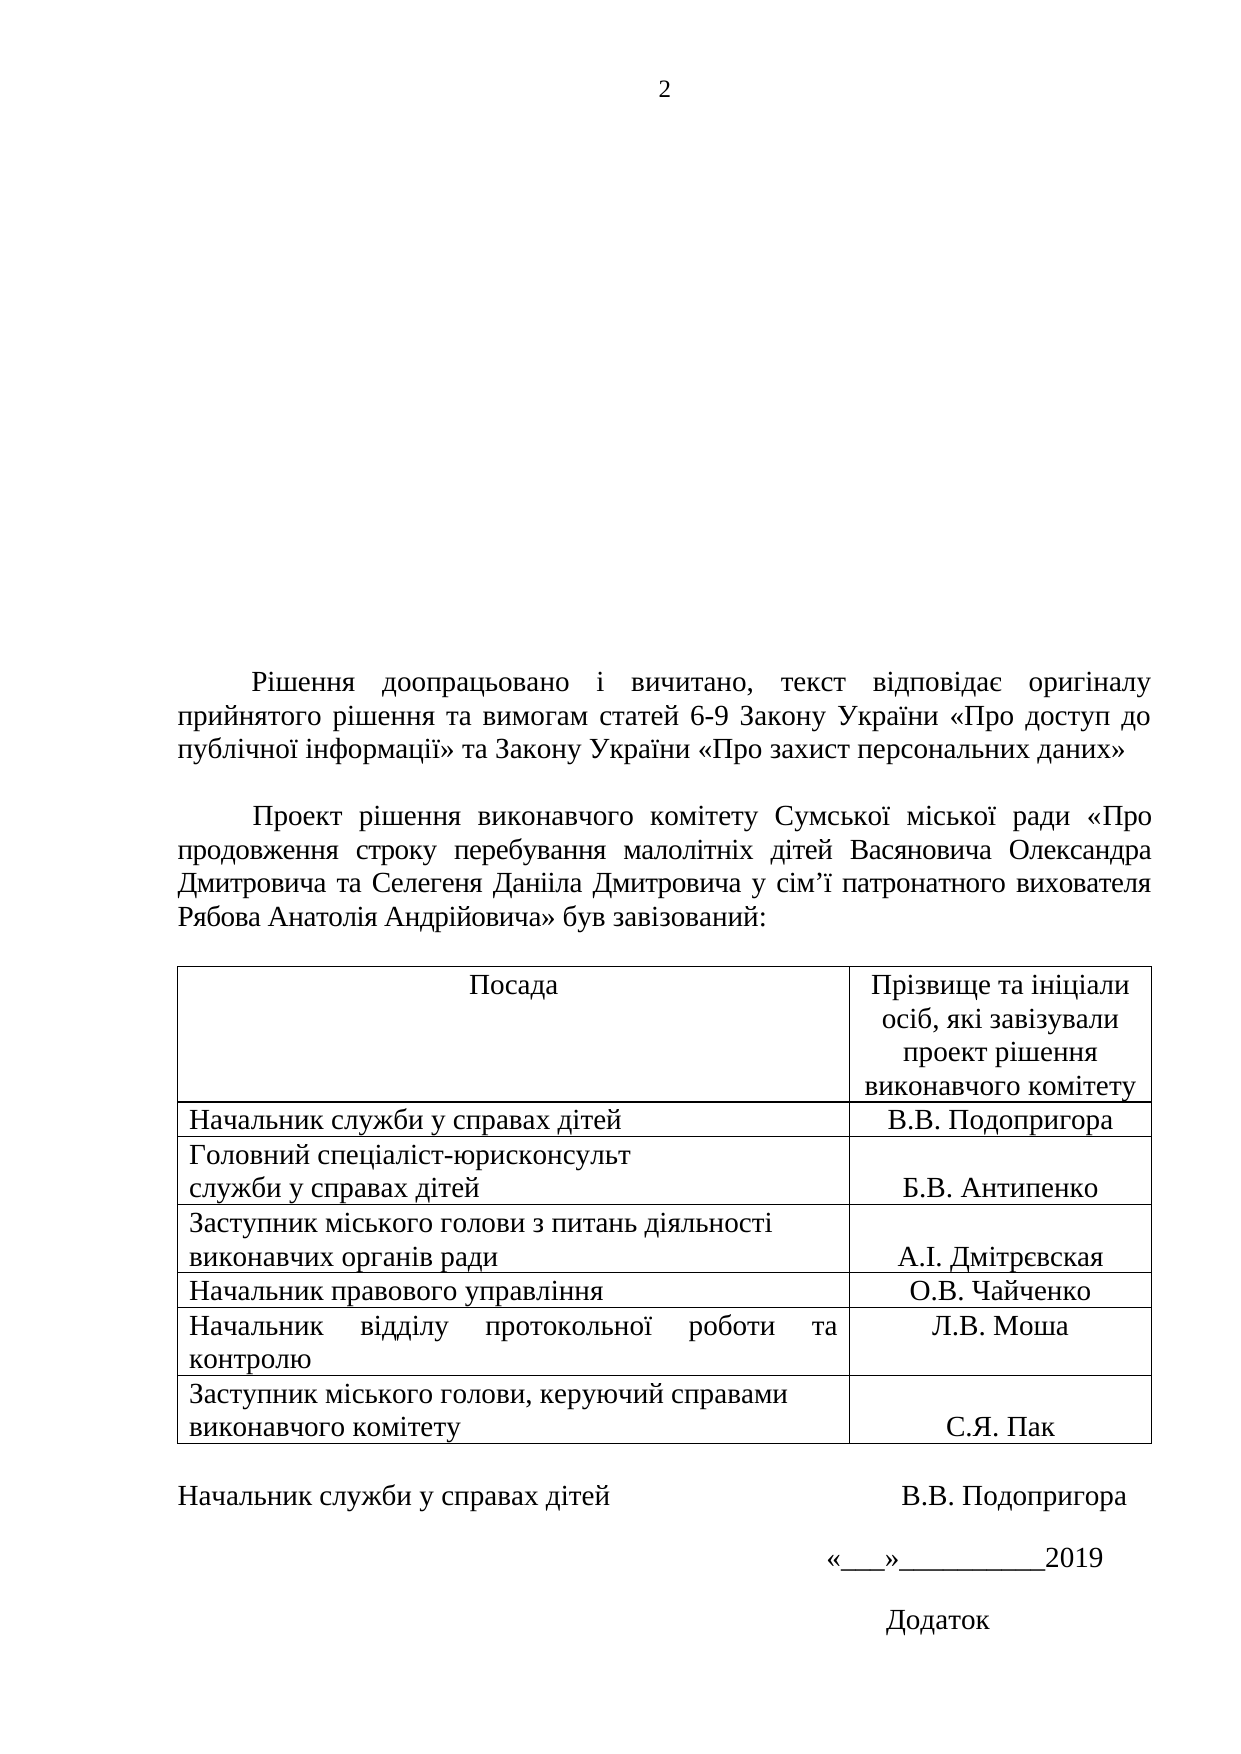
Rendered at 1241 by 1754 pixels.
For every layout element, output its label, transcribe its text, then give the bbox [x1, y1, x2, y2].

text Рішення доопрацьовано і вичитано, текст відповідає оригіналу прийнятого рішення та вимогам статей 6-9 Закону України «Про доступ до публічної інформації» та Закону України «Про захист персональних даних» [177, 664, 1152, 765]
table_header Посада [178, 967, 849, 1101]
table_cell Б.В. Антипенко [850, 1137, 1151, 1204]
table_cell А.І. Дмітрєвская [850, 1205, 1151, 1272]
table_cell Л.В. Моша [850, 1308, 1151, 1375]
table_cell Начальник служби у справах дітей [178, 1103, 849, 1136]
text «___»__________2019 [177, 1540, 1152, 1573]
table_header Прізвище та ініціали осіб, які завізували проект рішення виконавчого комітету [850, 967, 1151, 1101]
text Начальник служби у справах дітей В.В. Подопригора [177, 1478, 1152, 1511]
text Додаток [723, 1602, 1152, 1636]
table_cell О.В. Чайченко [850, 1273, 1151, 1307]
table_cell Заступник міського голови, керуючий справами виконавчого комітету [178, 1376, 849, 1443]
table_cell В.В. Подопригора [850, 1103, 1151, 1136]
text Проект рішення виконавчого комітету Сумської міської ради «Про продовження строку перебування малолітніх дітей Васяновича Олександра Дмитровича та Селегеня Данііла Дмитровича у сім’ї патронатного вихователя Рябова Анатолія Андрійовича» був завізований: [177, 798, 1152, 933]
table_cell Начальник правового управління [178, 1273, 849, 1307]
table_cell Начальник відділу протокольної роботи та контролю [178, 1308, 849, 1375]
table_cell Заступник міського голови з питань діяльності виконавчих органів ради [178, 1205, 849, 1272]
table_cell Головний спеціаліст-юрисконсульт служби у справах дітей [178, 1137, 849, 1204]
table_cell С.Я. Пак [850, 1376, 1151, 1443]
